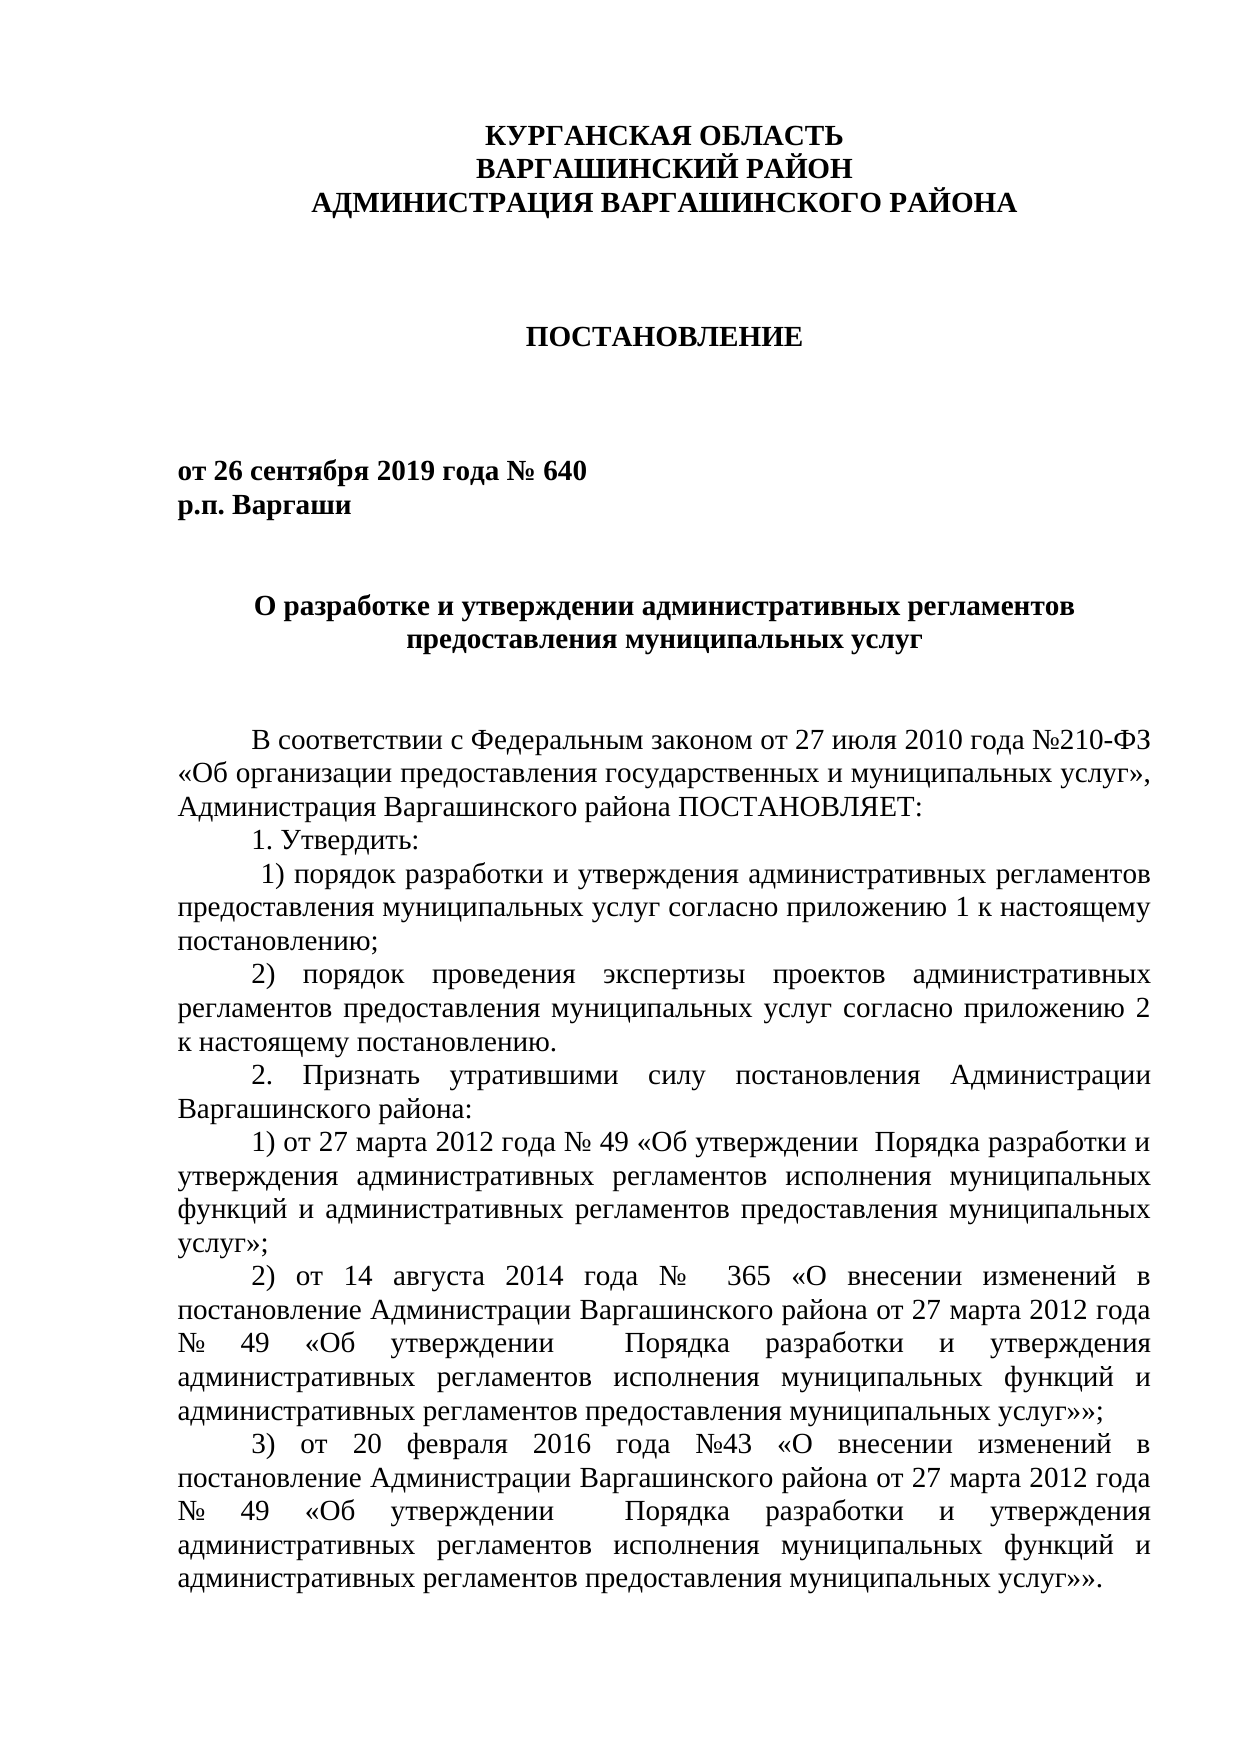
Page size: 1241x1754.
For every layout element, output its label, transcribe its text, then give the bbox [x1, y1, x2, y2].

text ВАРГАШИНСКИЙ РАЙОН [177, 152, 1152, 185]
text 1) от 27 марта 2012 года № 49 «Об утверждении Порядка разработки и утверждения административных регламентов исполнения муниципальных функций и административных регламентов предоставления муниципальных услуг»; [177, 1124, 1152, 1258]
text ПОСТАНОВЛЕНИЕ [177, 319, 1152, 353]
text 1) порядок разработки и утверждения административных регламентов предоставления муниципальных услуг согласно приложению 1 к настоящему постановлению; [177, 856, 1152, 957]
text 2. Признать утратившими силу постановления Администрации Варгашинского района: [177, 1057, 1152, 1124]
text О разработке и утверждении административных регламентов предоставления муниципальных услуг [177, 588, 1152, 655]
text 2) порядок проведения экспертизы проектов административных регламентов предоставления муниципальных услуг согласно приложению 2 к настоящему постановлению. [177, 957, 1152, 1057]
text В соответствии с Федеральным законом от 27 июля 2010 года №210-ФЗ «Об организации предоставления государственных и муниципальных услуг», Администрация Варгашинского района ПОСТАНОВЛЯЕТ: [177, 722, 1152, 822]
text р.п. Варгаши [177, 487, 1152, 521]
text от 26 сентября 2019 года № 640 [177, 453, 1152, 487]
text 1. Утвердить: [177, 822, 1152, 856]
text 2) от 14 августа 2014 года № 365 «О внесении изменений в постановление Администрации Варгашинского района от 27 марта 2012 года № 49 «Об утверждении Порядка разработки и утверждения административных регламентов исполнения муниципальных функций и административных регламентов предоставления муниципальных услуг»»; [177, 1258, 1152, 1426]
text АДМИНИСТРАЦИЯ ВАРГАШИНСКОГО РАЙОНА [177, 185, 1152, 219]
text 3) от 20 февраля 2016 года №43 «О внесении изменений в постановление Администрации Варгашинского района от 27 марта 2012 года № 49 «Об утверждении Порядка разработки и утверждения административных регламентов исполнения муниципальных функций и административных регламентов предоставления муниципальных услуг»». [177, 1426, 1152, 1594]
text КУРГАНСКАЯ ОБЛАСТЬ [177, 118, 1152, 152]
